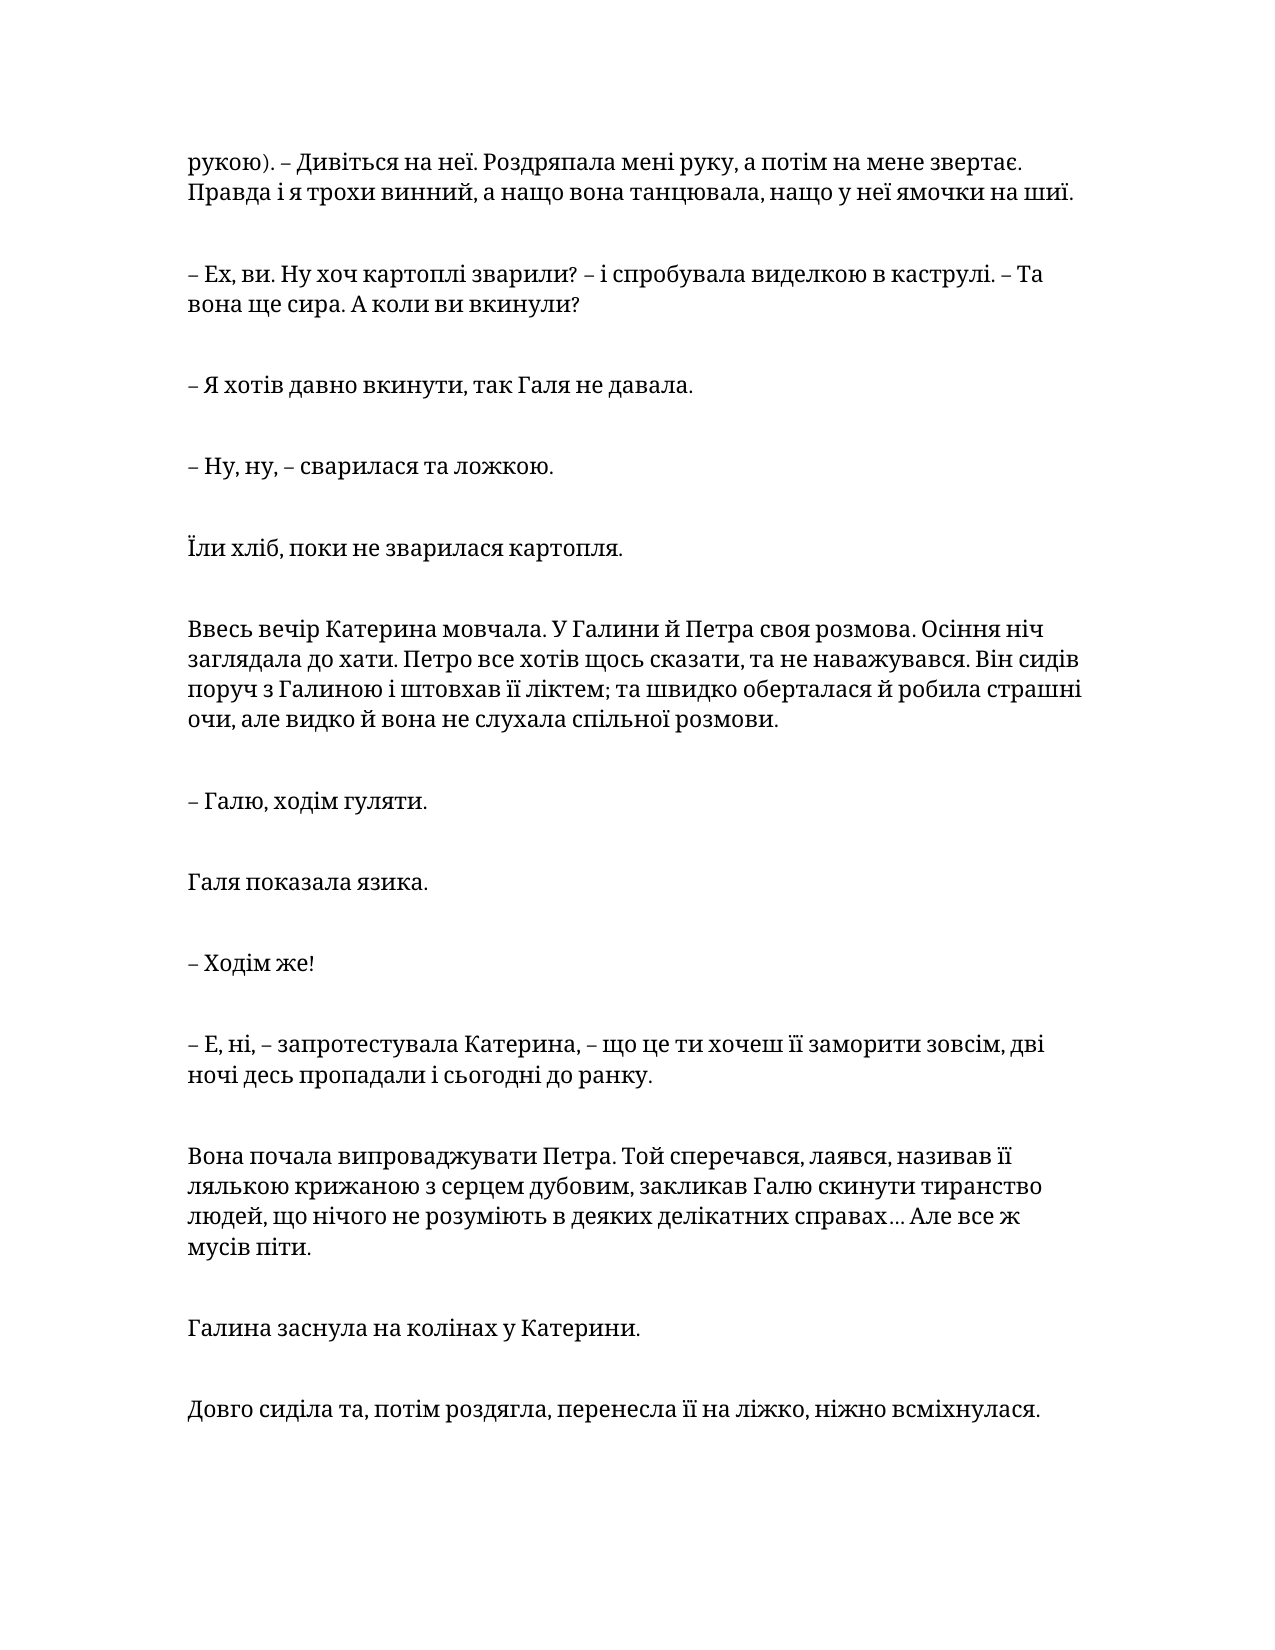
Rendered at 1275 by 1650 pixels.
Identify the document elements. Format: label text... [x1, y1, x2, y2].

text Ввесь вечір Катерина мовчала. У Галини й Петра своя розмова. Осіння ніч заглядала до хати. Петро все хотів щось сказати, та не наважувався. Він сидів поруч з Галиною і штовхав її ліктем; та швидко оберталася й робила страшні очи, але видко й вона не слухала спільної розмови. [187, 586, 1087, 734]
text – Ну, ну, – сварилася та ложкою. [187, 424, 1087, 481]
text Галя показала язика. [187, 839, 1087, 896]
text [187, 150, 1087, 207]
text – Ходім же! [187, 921, 1087, 977]
text Галина заснула на колінах у Катерини. [187, 1285, 1087, 1342]
text Довго сиділа та, потім роздягла, перенесла її на ліжко, ніжно всміхнулася. [187, 1367, 1087, 1423]
text – Е, ні, – запротестувала Катерина, – що це ти хочеш її заморити зовсім, дві ночі десь пропадали і сьогодні до ранку. [187, 1002, 1087, 1089]
text Їли хліб, поки не зварилася картопля. [187, 505, 1087, 562]
text – Галю, ходім гуляти. [187, 758, 1087, 815]
text – Я хотів давно вкинути, так Галя не давала. [187, 343, 1087, 399]
text – Ех, ви. Ну хоч картоплі зварили? – і спробувала виделкою в каструлі. – Та вона ще сира. А коли ви вкинули? [187, 231, 1087, 318]
text Вона почала випроваджувати Петра. Той сперечався, лаявся, називав її лялькою крижаною з серцем дубовим, закликав Галю скинути тиранство людей, що нічого не розуміють в деяких делікатних справах… Але все ж мусів піти. [187, 1113, 1087, 1261]
